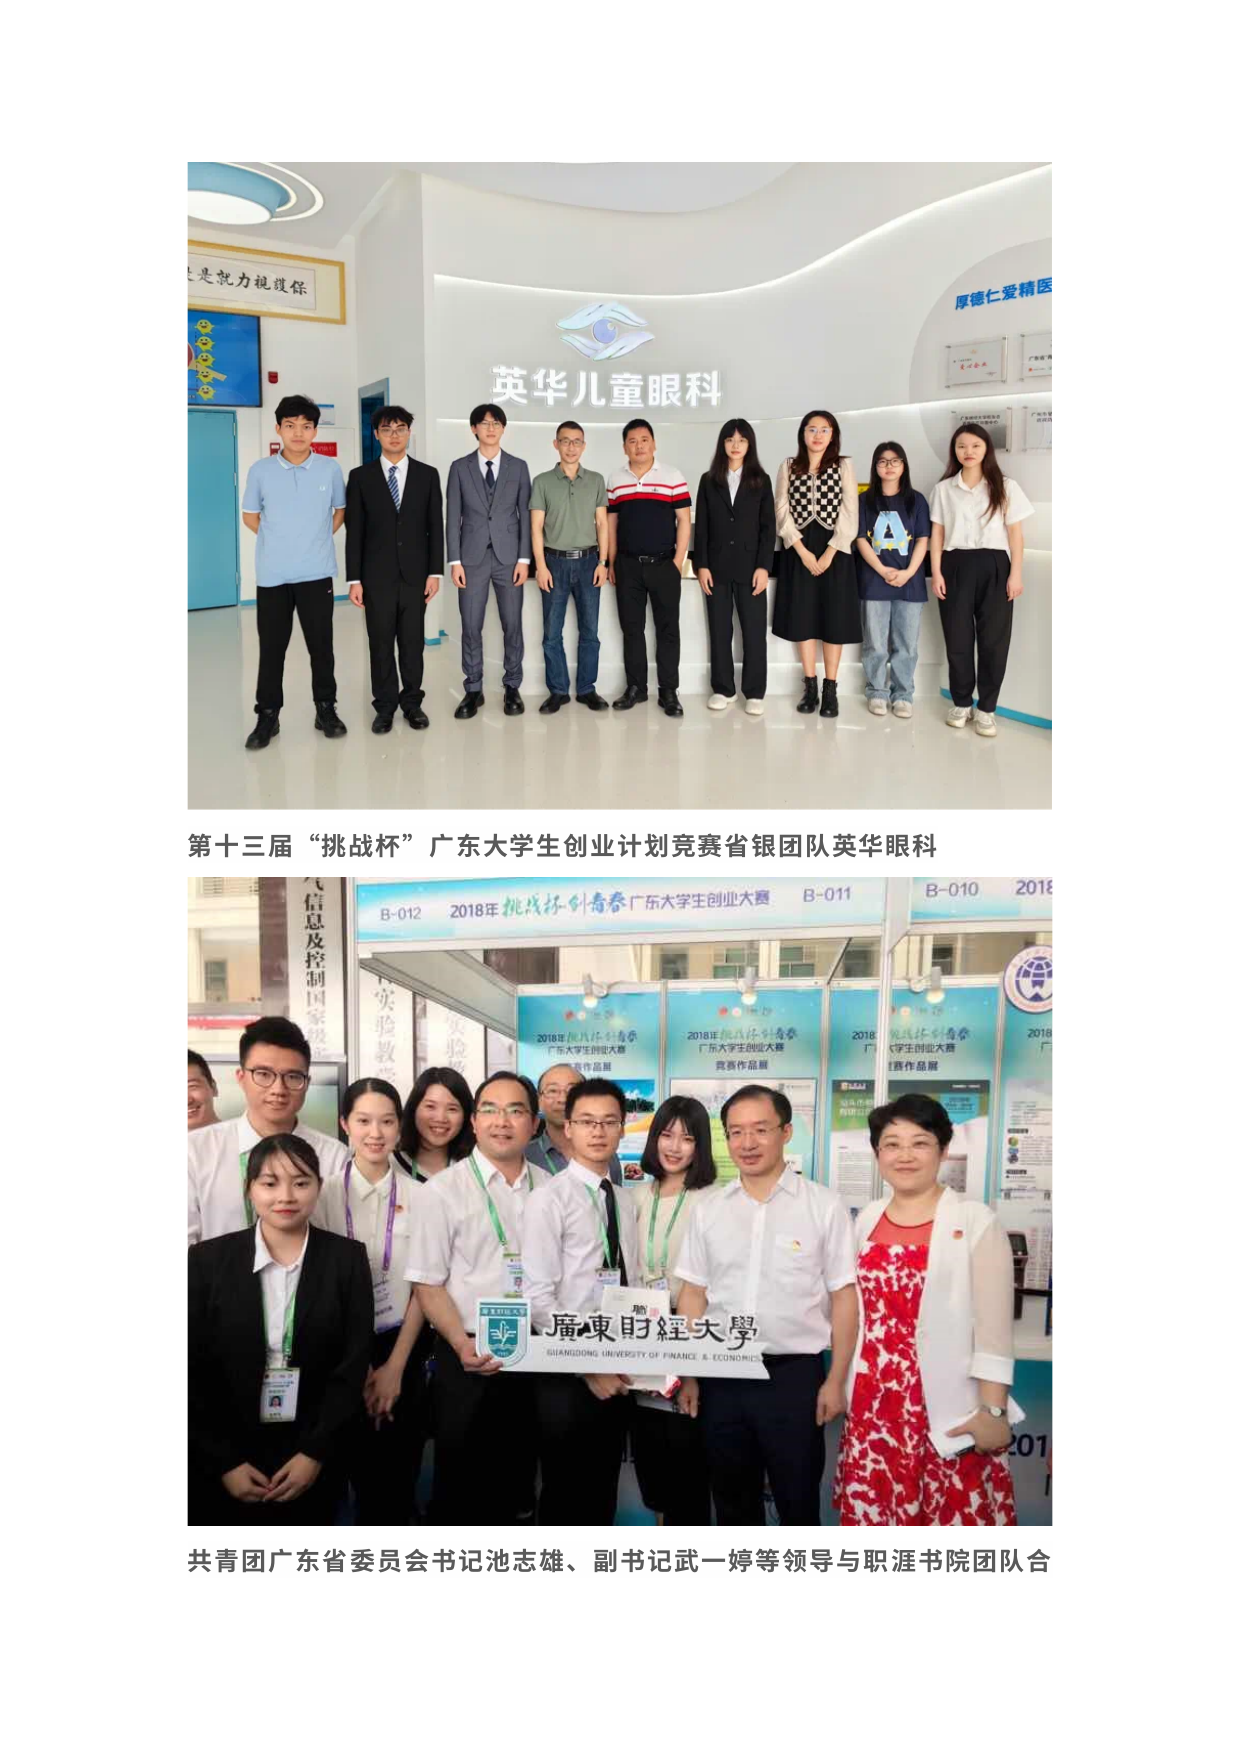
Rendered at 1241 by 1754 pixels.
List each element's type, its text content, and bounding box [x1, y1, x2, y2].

text 第十三届“挑战杯”广东大学生创业计划竞赛省银团队英华眼科 [187, 812, 1053, 877]
picture [187, 162, 1052, 810]
picture [187, 877, 1053, 1526]
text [187, 1527, 1053, 1592]
